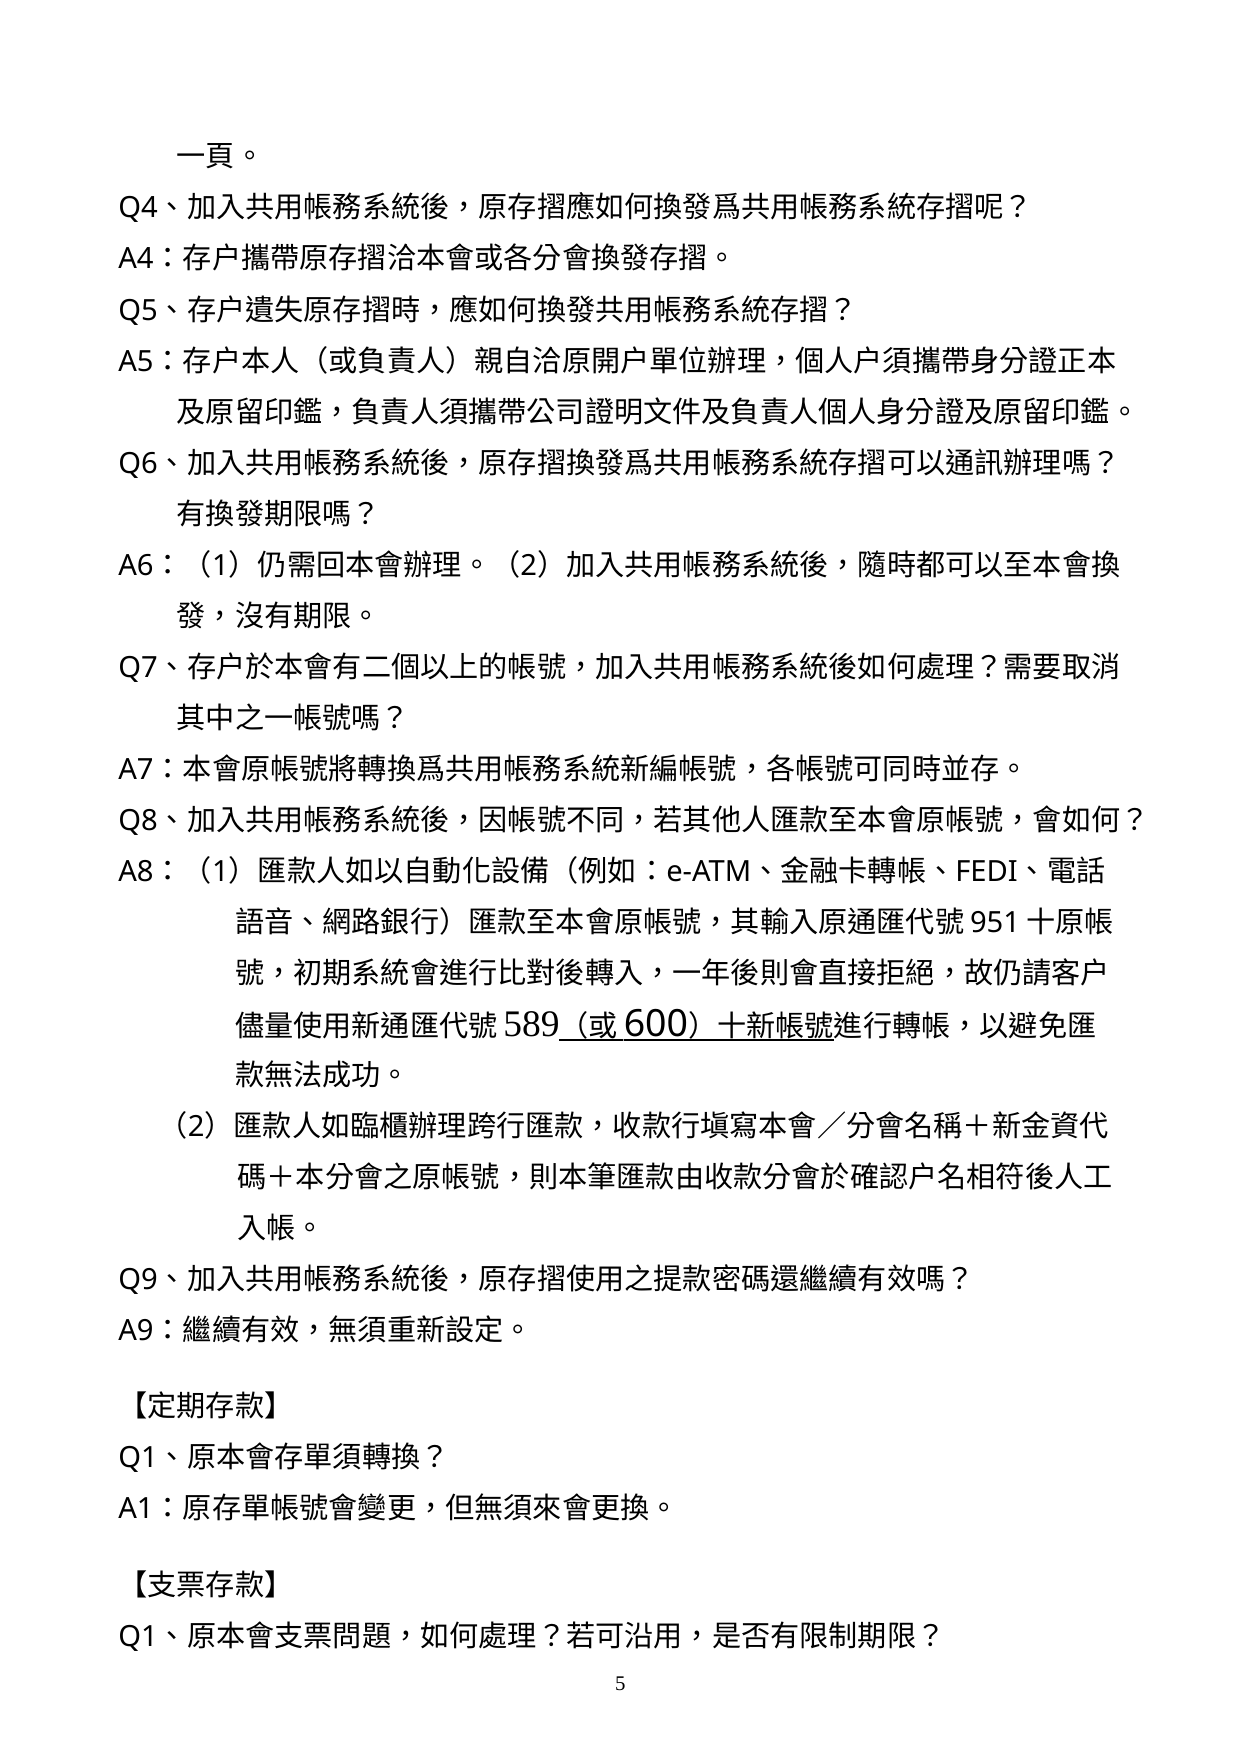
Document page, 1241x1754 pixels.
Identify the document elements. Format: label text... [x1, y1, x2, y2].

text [118, 129, 1122, 180]
text Q5、存户遺失原存摺時，應如何換發共用帳務系統存摺？ [118, 282, 1122, 333]
text Q1、原本會存單須轉換？ [118, 1430, 1122, 1481]
text Q6、加入共用帳務系統後，原存摺換發爲共用帳務系統存摺可以通訊辦理嗎？有換發期限嗎？ [118, 435, 1122, 537]
text Q7、存户於本會有二個以上的帳號，加入共用帳務系統後如何處理？需要取消其中之一帳號嗎？ [118, 639, 1122, 741]
text Q9、加入共用帳務系統後，原存摺使用之提款密碼還繼續有效嗎？ [118, 1252, 1122, 1303]
text Q1、原本會支票問題，如何處理？若可沿用，是否有限制期限？ [118, 1608, 1122, 1659]
text A6：（1）仍需回本會辦理。（2）加入共用帳務系統後，隨時都可以至本會換發，沒有期限。 [118, 537, 1122, 639]
text 【定期存款】 [118, 1379, 1122, 1430]
text 【支票存款】 [118, 1557, 1122, 1608]
text Q8、加入共用帳務系統後，因帳號不同，若其他人匯款至本會原帳號，會如何？ [118, 792, 1122, 843]
text A7：本會原帳號將轉換爲共用帳務系統新編帳號，各帳號可同時並存。 [118, 741, 1122, 792]
text A4：存户攜帶原存摺洽本會或各分會換發存摺。 [118, 231, 1122, 282]
text A5：存户本人（或負責人）親自洽原開户單位辦理，個人户須攜帶身分證正本及原留印鑑，負責人須攜帶公司證明文件及負責人個人身分證及原留印鑑。 [118, 333, 1122, 435]
text Q4、加入共用帳務系統後，原存摺應如何換發爲共用帳務系統存摺呢？ [118, 180, 1122, 231]
text A9：繼續有效，無須重新設定。 [118, 1303, 1122, 1354]
text （2）匯款人如臨櫃辦理跨行匯款，收款行塡寫本會／分會名稱＋新金資代 碼＋本分會之原帳號，則本筆匯款由收款分會於確認户名相符後人工入帳。 [129, 1098, 1122, 1252]
text A1：原存單帳號會變更，但無須來會更換。 [118, 1481, 1122, 1532]
text A8：（1）匯款人如以自動化設備（例如：e-ATM、金融卡轉帳、FEDI、電話語音、網路銀行）匯款至本會原帳號，其輸入原通匯代號951十原帳號，初期系統會進行比對後轉入，一年後則會直接拒絕，故仍請客户儘量使用新通匯代號589（或600）十新帳號進行轉帳，以避免匯款無法成功。 [118, 843, 1122, 1098]
